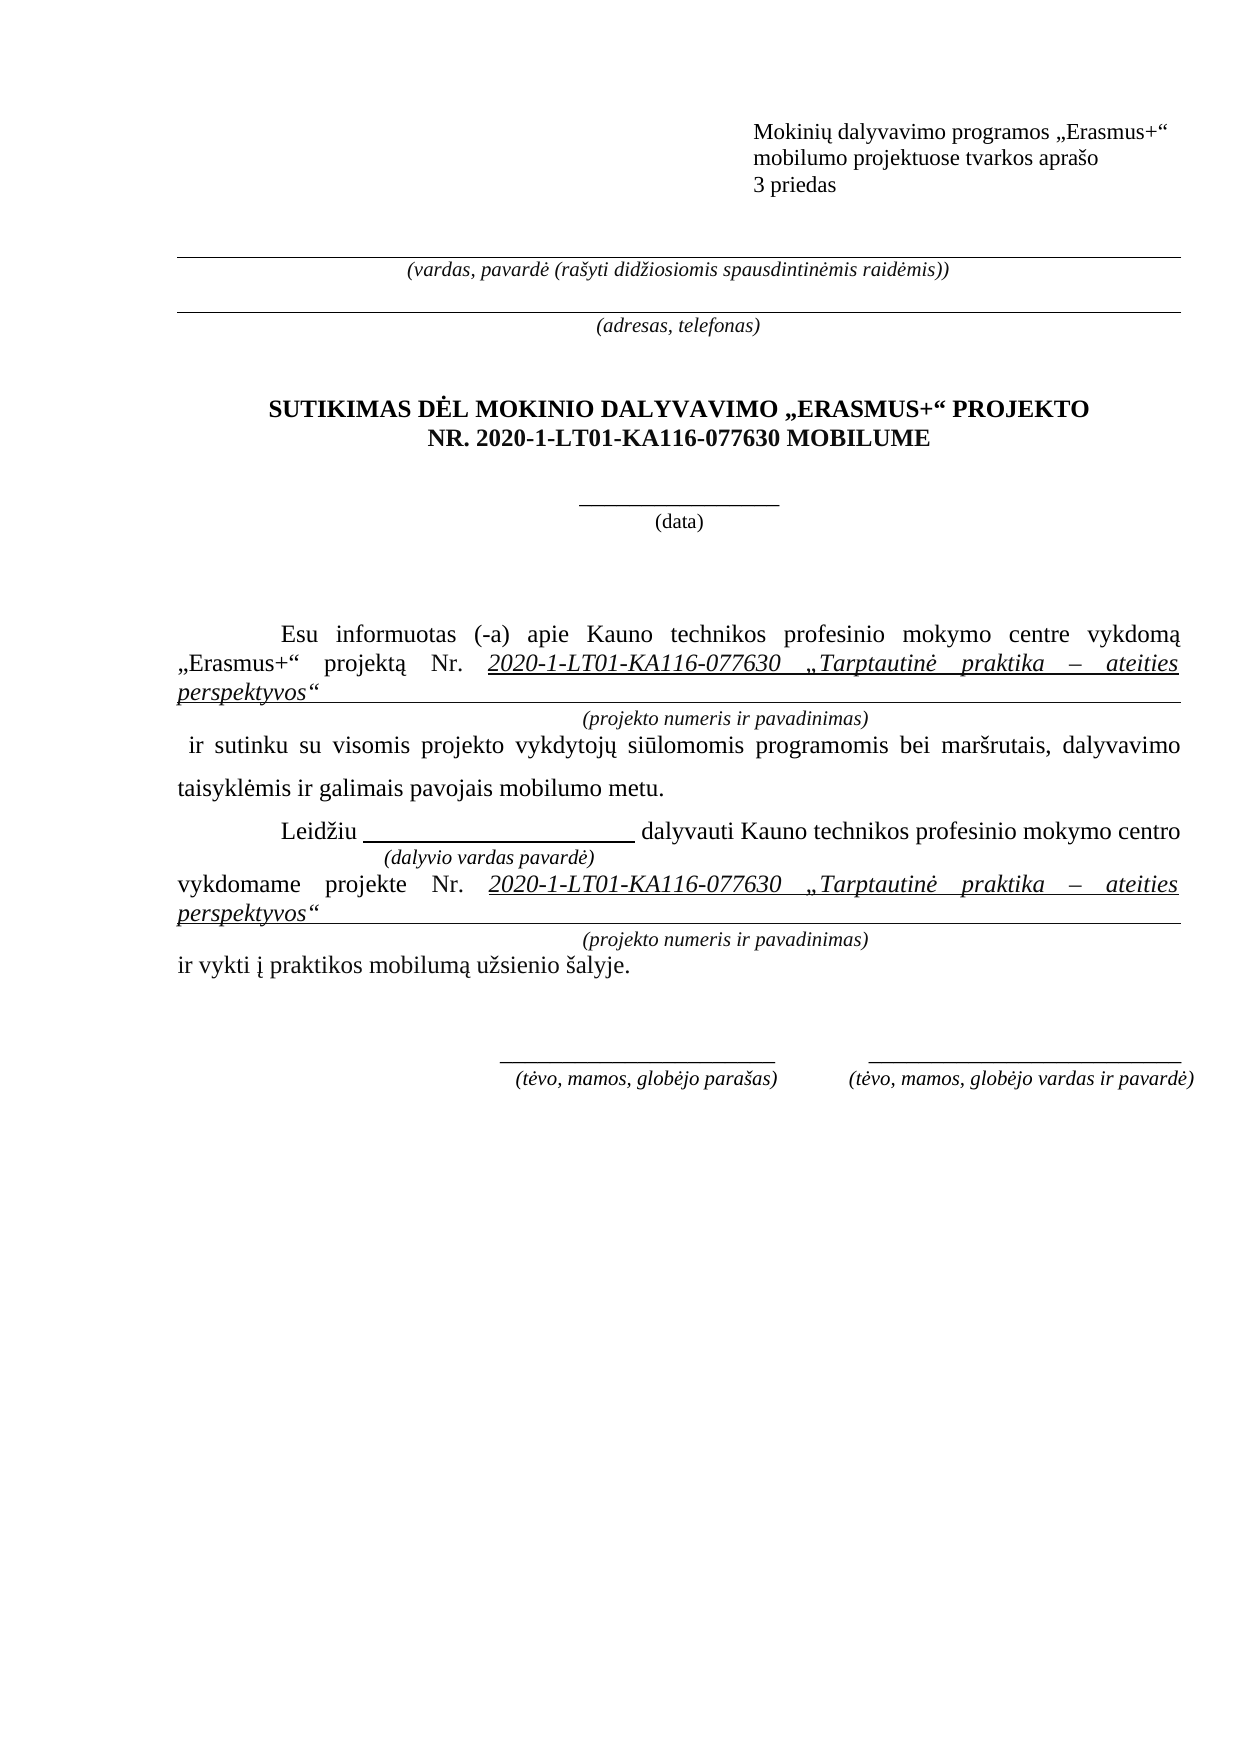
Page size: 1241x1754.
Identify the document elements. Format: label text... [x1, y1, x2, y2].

text (data) [177, 509, 1181, 533]
text (dalyvio vardas pavardė) [177, 845, 1181, 869]
text Leidžiu dalyvauti Kauno technikos profesinio mokymo centro [177, 816, 1181, 845]
text Esu informuotas (-a) apie Kauno technikos profesinio mokymo centre vykdomą „Erasmus+“ projektą Nr. 2020-1-LT01-KA116-077630 „Tarptautinė praktika – ateities perspektyvos“ [177, 619, 1181, 702]
text ______________________ _________________________ [177, 1037, 1181, 1066]
text (projekto numeris ir pavadinimas) [177, 926, 1181, 951]
text ir sutinku su visomis projekto vykdytojų siūlomomis programomis bei maršrutais, dalyvavimo taisyklėmis ir galimais pavojais mobilumo metu. [177, 730, 1181, 802]
text Nr. 2020-1-LT01-KA116-077630 mobilume [177, 423, 1181, 452]
text (adresas, telefonas) [177, 313, 1181, 337]
text Mokinių dalyvavimo programos „Erasmus+“ mobilumo projektuose tvarkos aprašo [753, 118, 1181, 171]
text (projekto numeris ir pavadinimas) [177, 706, 1181, 730]
text (tėvo, mamos, globėjo parašas) (tėvo, mamos, globėjo vardas ir pavardė) [177, 1066, 1196, 1089]
text ir vykti į praktikos mobilumą užsienio šalyje. [177, 951, 1181, 979]
text 3 priedas [753, 171, 1181, 197]
text (vardas, pavardė (rašyti didžiosiomis spausdintinėmis raidėmis)) [177, 258, 1181, 281]
text ________________ [177, 481, 1181, 509]
text SUTIKIMAS DĖL MOKINIO DALYVAVIMO „ERASMUS+“ projekto [177, 394, 1181, 423]
text vykdomame projekte Nr. 2020-1-LT01-KA116-077630 „Tarptautinė praktika – ateities perspektyvos“ [177, 869, 1181, 923]
